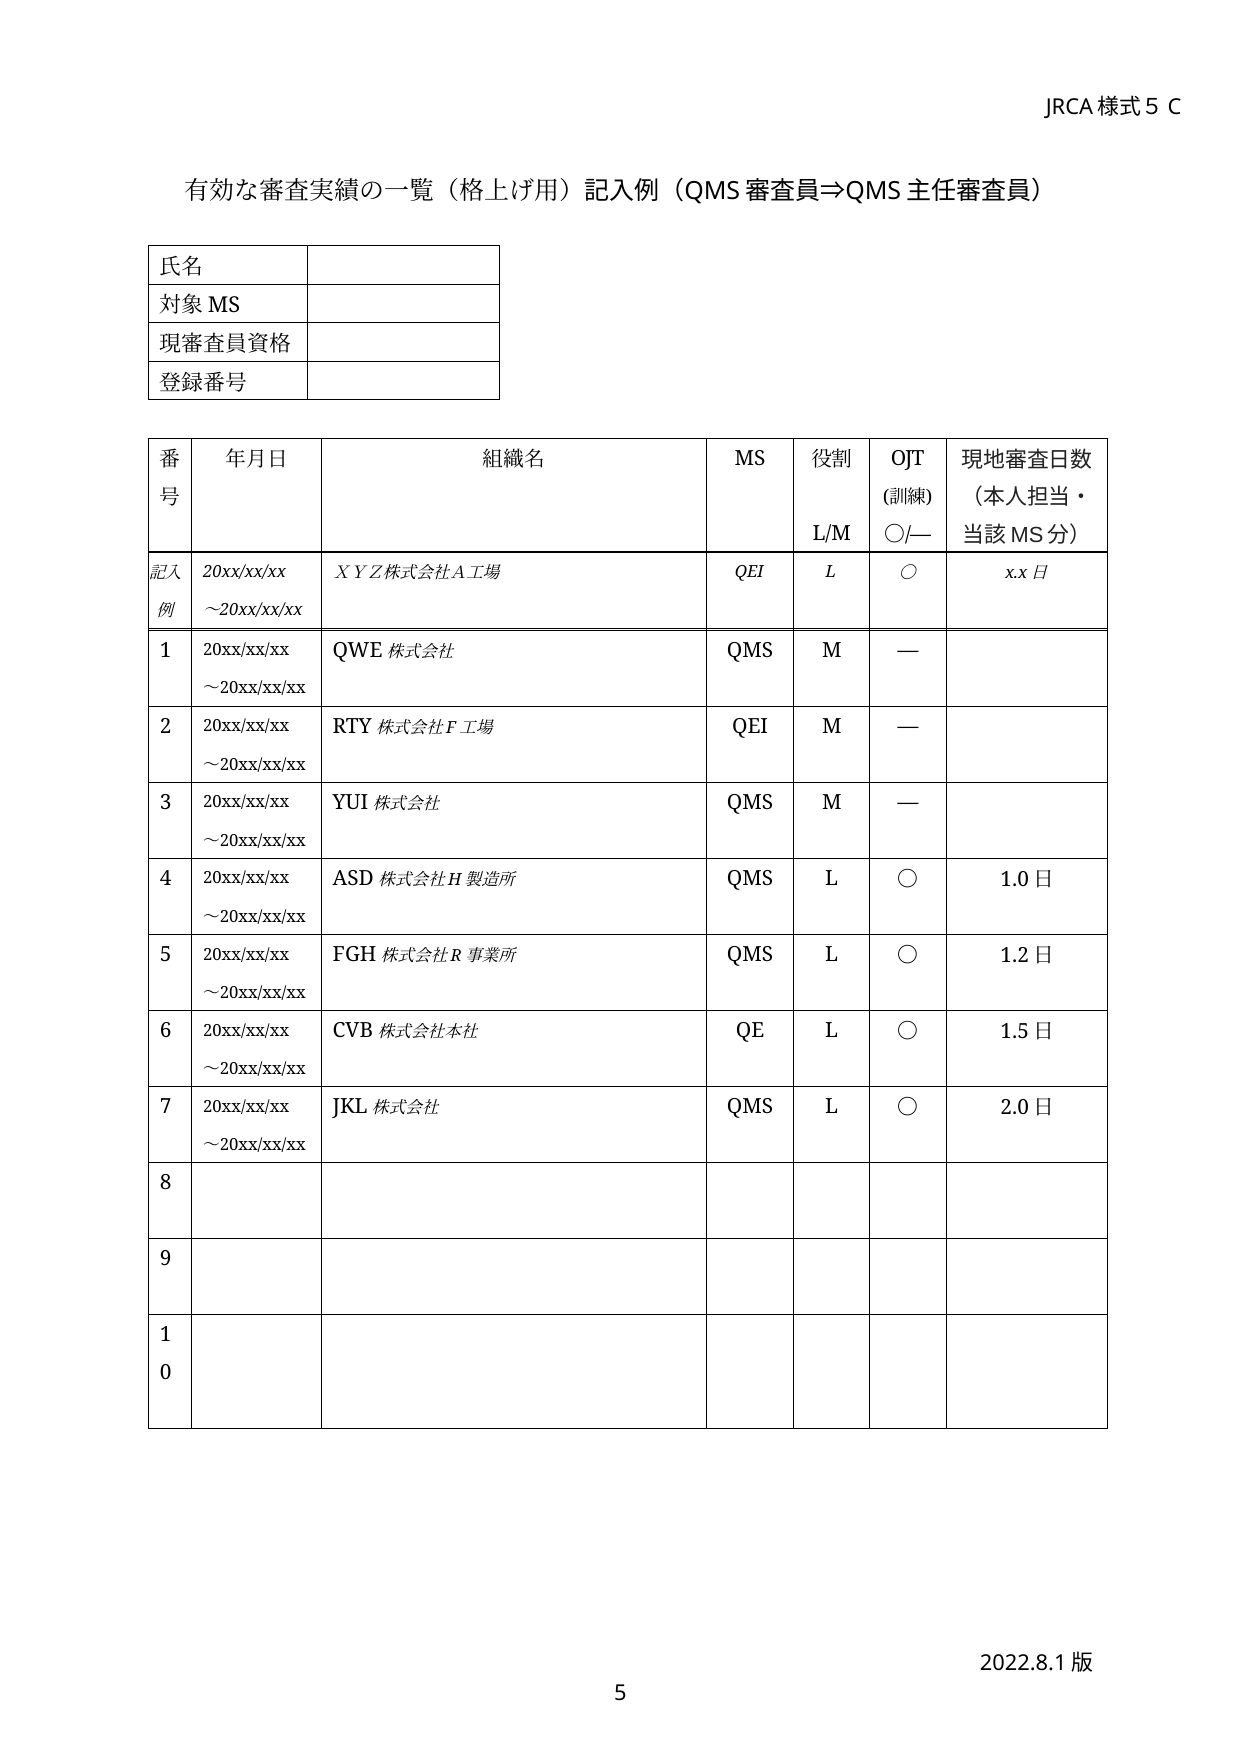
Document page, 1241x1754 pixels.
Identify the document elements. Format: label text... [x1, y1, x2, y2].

table_cell [308, 323, 499, 361]
table_cell 記入例 [149, 553, 191, 627]
table_cell [707, 1163, 793, 1238]
table_cell 2.0日 [947, 1087, 1107, 1162]
table_cell QE [707, 1011, 793, 1086]
table_cell QMS [707, 859, 793, 934]
table_cell L [794, 859, 869, 934]
table_cell ＸＹＺ株式会社Ａ工場 [322, 553, 706, 627]
table_header 現地審査日数（本人担当・当該MS分） [947, 439, 1107, 551]
table_cell 20xx/xx/xx ～20xx/xx/xx [192, 935, 321, 1010]
table_cell L [794, 1087, 869, 1162]
table_cell 9 [149, 1239, 191, 1314]
table_cell 1 [149, 631, 191, 706]
table_cell 〇 [870, 935, 946, 1010]
table_cell 7 [149, 1087, 191, 1162]
table_cell M [794, 783, 869, 858]
table_cell QEI [707, 553, 793, 627]
table_cell 6 [149, 1011, 191, 1086]
table_cell [322, 1239, 706, 1314]
table_cell 現審査員資格 [149, 323, 307, 361]
text 有効な審査実績の一覧（格上げ用）記入例（QMS審査員⇒QMS主任審査員） [148, 170, 1092, 208]
table_cell 8 [149, 1163, 191, 1238]
table_cell [947, 631, 1107, 706]
table_cell QEI [707, 707, 793, 782]
table_cell L [794, 935, 869, 1010]
table_cell [947, 1239, 1107, 1314]
table_header 番号 [149, 439, 191, 551]
table_cell 〇 [870, 553, 946, 627]
table_cell 〇 [870, 859, 946, 934]
table_cell [947, 783, 1107, 858]
table_cell M [794, 707, 869, 782]
table_cell [794, 1315, 869, 1427]
table_cell L [794, 553, 869, 627]
table_cell RTY株式会社F工場 [322, 707, 706, 782]
table_cell 2 [149, 707, 191, 782]
table_header 氏名 [149, 246, 307, 284]
table_header 年月日 [192, 439, 321, 551]
table_cell [870, 1315, 946, 1427]
table_cell QMS [707, 935, 793, 1010]
table_cell CVB株式会社本社 [322, 1011, 706, 1086]
table_cell YUI株式会社 [322, 783, 706, 858]
table_cell 対象MS [149, 285, 307, 322]
table_cell QMS [707, 1087, 793, 1162]
table_cell 1.2日 [947, 935, 1107, 1010]
table_cell 1.5日 [947, 1011, 1107, 1086]
table_cell 20xx/xx/xx ～20xx/xx/xx [192, 631, 321, 706]
table_cell [707, 1239, 793, 1314]
table_cell 20xx/xx/xx ～20xx/xx/xx [192, 1011, 321, 1086]
table_cell x.x日 [947, 553, 1107, 627]
table_header 役割 L/M [794, 439, 869, 551]
table_cell ― [870, 631, 946, 706]
table_cell 1.0日 [947, 859, 1107, 934]
table_cell 20xx/xx/xx ～20xx/xx/xx [192, 783, 321, 858]
table_cell 20xx/xx/xx ～20xx/xx/xx [192, 553, 321, 627]
table_cell 20xx/xx/xx ～20xx/xx/xx [192, 707, 321, 782]
table_cell [870, 1163, 946, 1238]
table_cell 10 [149, 1315, 191, 1427]
table_cell [707, 1315, 793, 1427]
table_cell [870, 1239, 946, 1314]
table_cell 〇 [870, 1087, 946, 1162]
table_cell [794, 1239, 869, 1314]
table_cell 3 [149, 783, 191, 858]
table_cell QWE株式会社 [322, 631, 706, 706]
table_cell [308, 285, 499, 322]
table_cell [308, 362, 499, 399]
table_cell [794, 1163, 869, 1238]
table_cell [322, 1315, 706, 1427]
table_cell ASD株式会社H製造所 [322, 859, 706, 934]
table_cell QMS [707, 783, 793, 858]
table_cell ― [870, 783, 946, 858]
table_cell [192, 1315, 321, 1427]
table_cell M [794, 631, 869, 706]
table_cell 20xx/xx/xx ～20xx/xx/xx [192, 859, 321, 934]
table_header [308, 246, 499, 284]
table_header OJT (訓練) 〇/― [870, 439, 946, 551]
table_header 組織名 [322, 439, 706, 551]
table_cell 5 [149, 935, 191, 1010]
table_cell [947, 1315, 1107, 1427]
table_cell QMS [707, 631, 793, 706]
table_cell 登録番号 [149, 362, 307, 399]
table_cell 4 [149, 859, 191, 934]
table_header MS [707, 439, 793, 551]
table_cell L [794, 1011, 869, 1086]
table_cell [947, 707, 1107, 782]
table_cell [947, 1163, 1107, 1238]
table_cell ― [870, 707, 946, 782]
table_cell JKL株式会社 [322, 1087, 706, 1162]
table_cell 20xx/xx/xx ～20xx/xx/xx [192, 1087, 321, 1162]
table_cell [322, 1163, 706, 1238]
table_cell [192, 1163, 321, 1238]
table_cell 〇 [870, 1011, 946, 1086]
table_cell FGH株式会社R事業所 [322, 935, 706, 1010]
table_cell [192, 1239, 321, 1314]
